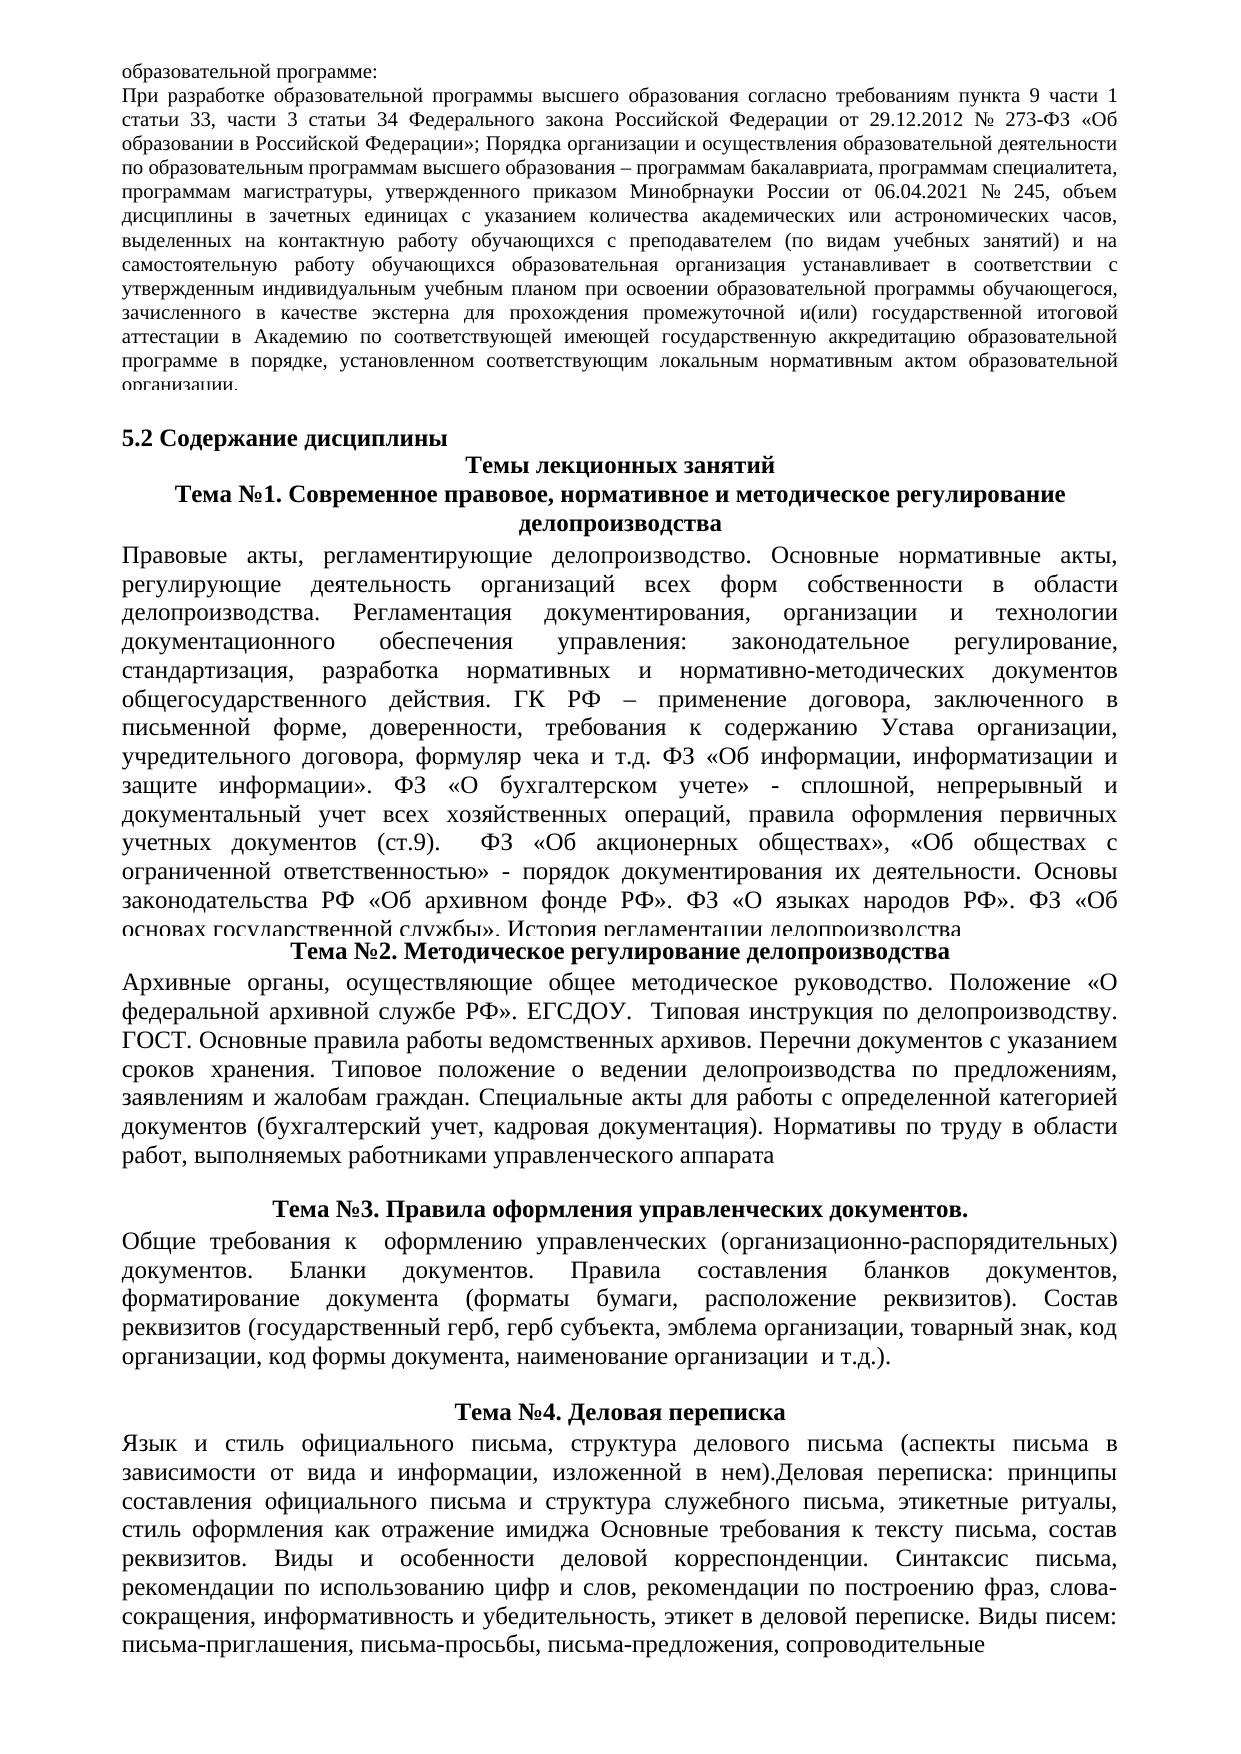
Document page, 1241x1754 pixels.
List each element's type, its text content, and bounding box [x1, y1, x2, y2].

table_cell Язык и стиль официального письма, структура делового письма (аспекты письма в зависимости от вида и информации, изложенной в нем).Деловая переписка: принципы составления официального письма и структура служебного письма, этикетные ритуалы, стиль оформления как отражение имиджа Основные требования к тексту письма, состав реквизитов. Виды и особенности деловой корреспонденции. Синтаксис письма, рекомендации по использованию цифр и слов, рекомендации по построению фраз, слова- сокращения, информативность и убедительность, этикет в деловой переписке. Виды писем: письма-приглашения, письма-просьбы, письма-предложения, сопроводительные [118, 1428, 1122, 1662]
table_cell Тема №3. Правила оформления управленческих документов. [118, 1194, 1122, 1226]
table_cell 5.2 Содержание дисциплины [118, 389, 1122, 450]
table_cell Правовые акты, регламентирующие делопроизводство. Основные нормативные акты, регулирующие деятельность организаций всех форм собственности в области делопроизводства. Регламентация документирования, организации и технологии документационного обеспечения управления: законодательное регулирование, стандартизация, разработка нормативных и нормативно-методических документов общегосударственного действия. ГК РФ – применение договора, заключенного в письменной форме, доверенности, требования к содержанию Устава организации, учредительного договора, формуляр чека и т.д. ФЗ «Об информации, информатизации и защите информации». ФЗ «О бухгалтерском учете» - сплошной, непрерывный и документальный учет всех хозяйственных операций, правила оформления первичных учетных документов (ст.9). ФЗ «Об акционерных обществах», «Об обществах с ограниченной ответственностью» - порядок документирования их деятельности. Основы законодательства РФ «Об архивном фонде РФ». ФЗ «О языках народов РФ». ФЗ «Об основах государственной службы». История регламентации делопроизводства [118, 540, 1122, 936]
table_cell Тема №2. Методическое регулирование делопроизводства [118, 936, 1122, 967]
table_header образовательной программе: При разработке образовательной программы высшего образования согласно требованиям пункта 9 части 1 статьи 33, части 3 статьи 34 Федерального закона Российской Федерации от 29.12.2012 № 273-ФЗ «Об образовании в Российской Федерации»; Порядка организации и осуществления образовательной деятельности по образовательным программам высшего образования – программам бакалавриата, программам специалитета, программам магистратуры, утвержденного приказом Минобрнауки России от 06.04.2021 № 245, объем дисциплины в зачетных единицах с указанием количества академических или астрономических часов, выделенных на контактную работу обучающихся с преподавателем (по видам учебных занятий) и на самостоятельную работу обучающихся образовательная организация устанавливает в соответствии с утвержденным индивидуальным учебным планом при освоении образовательной программы обучающегося, зачисленного в качестве экстерна для прохождения промежуточной и(или) государственной итоговой аттестации в Академию по соответствующей имеющей государственную аккредитацию образовательной программе в порядке, установленном соответствующим локальным нормативным актом образовательной организации. [118, 59, 1122, 389]
table_cell Общие требования к оформлению управленческих (организационно-распорядительных) документов. Бланки документов. Правила составления бланков документов, форматирование документа (форматы бумаги, расположение реквизитов). Состав реквизитов (государственный герб, герб субъекта, эмблема организации, товарный знак, код организации, код формы документа, наименование организации и т.д.). [118, 1226, 1122, 1397]
table_cell Архивные органы, осуществляющие общее методическое руководство. Положение «О федеральной архивной службе РФ». ЕГСДОУ. Типовая инструкция по делопроизводству. ГОСТ. Основные правила работы ведомственных архивов. Перечни документов с указанием сроков хранения. Типовое положение о ведении делопроизводства по предложениям, заявлениям и жалобам граждан. Специальные акты для работы с определенной категорией документов (бухгалтерский учет, кадровая документация). Нормативы по труду в области работ, выполняемых работниками управленческого аппарата [118, 968, 1122, 1194]
table_cell Темы лекционных занятий [118, 450, 1122, 479]
table_cell Тема №4. Деловая переписка [118, 1397, 1122, 1428]
table_cell Тема №1. Современное правовое, нормативное и методическое регулирование делопроизводства [118, 479, 1122, 540]
